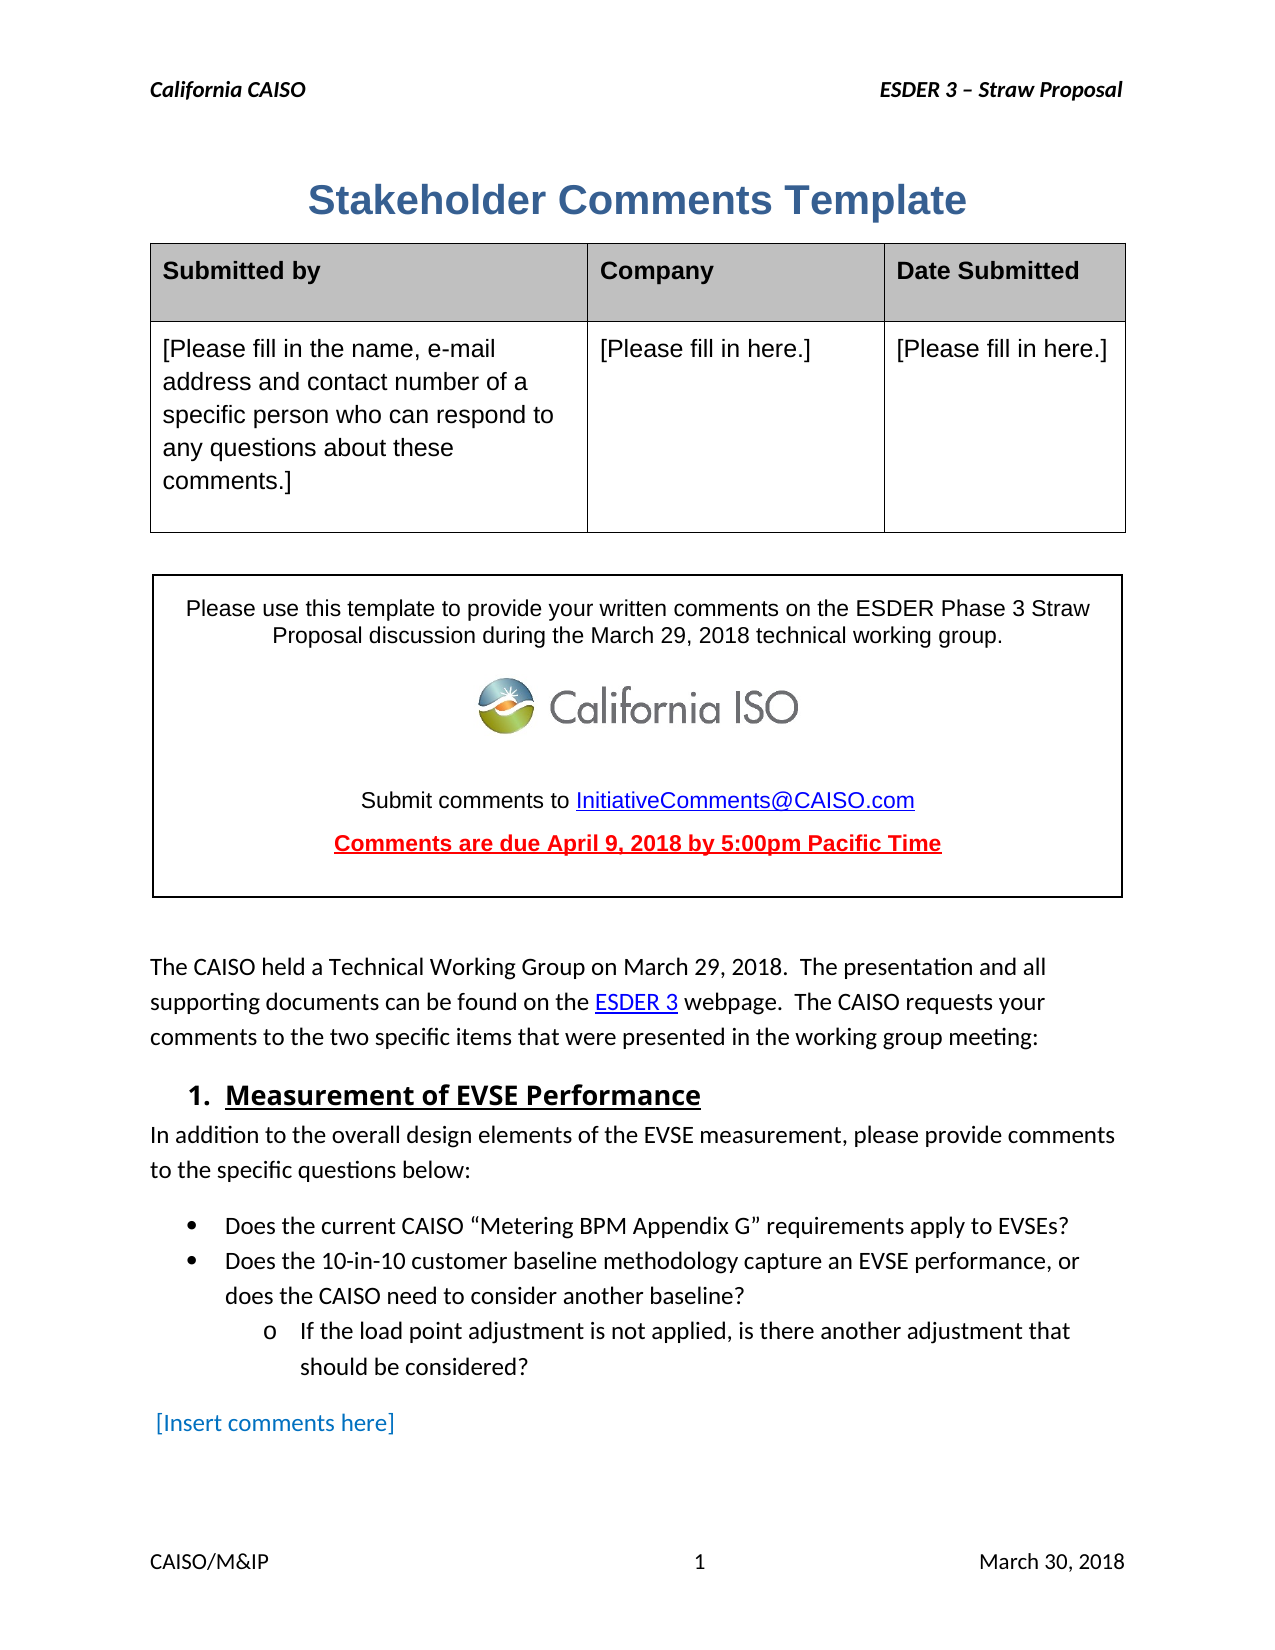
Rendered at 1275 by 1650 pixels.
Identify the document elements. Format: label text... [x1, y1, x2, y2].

list Does the current CAISO “Metering BPM Appendix G” requirements apply to EVSEs? [187, 1210, 1125, 1240]
table_header Company [588, 244, 884, 321]
text The CAISO held a Technical Working Group on March 29, 2018. The presentation and all supporting documents can be found on the ESDER 3 webpage. The CAISO requests your comments to the two specific items that were presented in the working group meeting: [150, 951, 1125, 1051]
list If the load point adjustment is not applied, is there another adjustment that should be considered? [262, 1315, 1125, 1382]
subtitle Stakeholder Comments Template [150, 175, 1125, 223]
table_cell [Please fill in here.] [885, 322, 1125, 532]
table_header Date Submitted [885, 244, 1125, 321]
subtitle Measurement of EVSE Performance [187, 1077, 1125, 1113]
table_header Submitted by [151, 244, 587, 321]
table_cell [Please fill in here.] [588, 322, 884, 532]
text [Insert comments here] [150, 1407, 1125, 1437]
text In addition to the overall design elements of the EVSE measurement, please provide comments to the specific questions below: [150, 1119, 1125, 1184]
list Does the 10-in-10 customer baseline methodology capture an EVSE performance, or does the CAISO need to consider another baseline? [187, 1245, 1125, 1310]
table_cell [Please fill in the name, e-mail address and contact number of a specific person who can respond to any questions about these comments.] [151, 322, 587, 532]
picture [473, 674, 802, 736]
